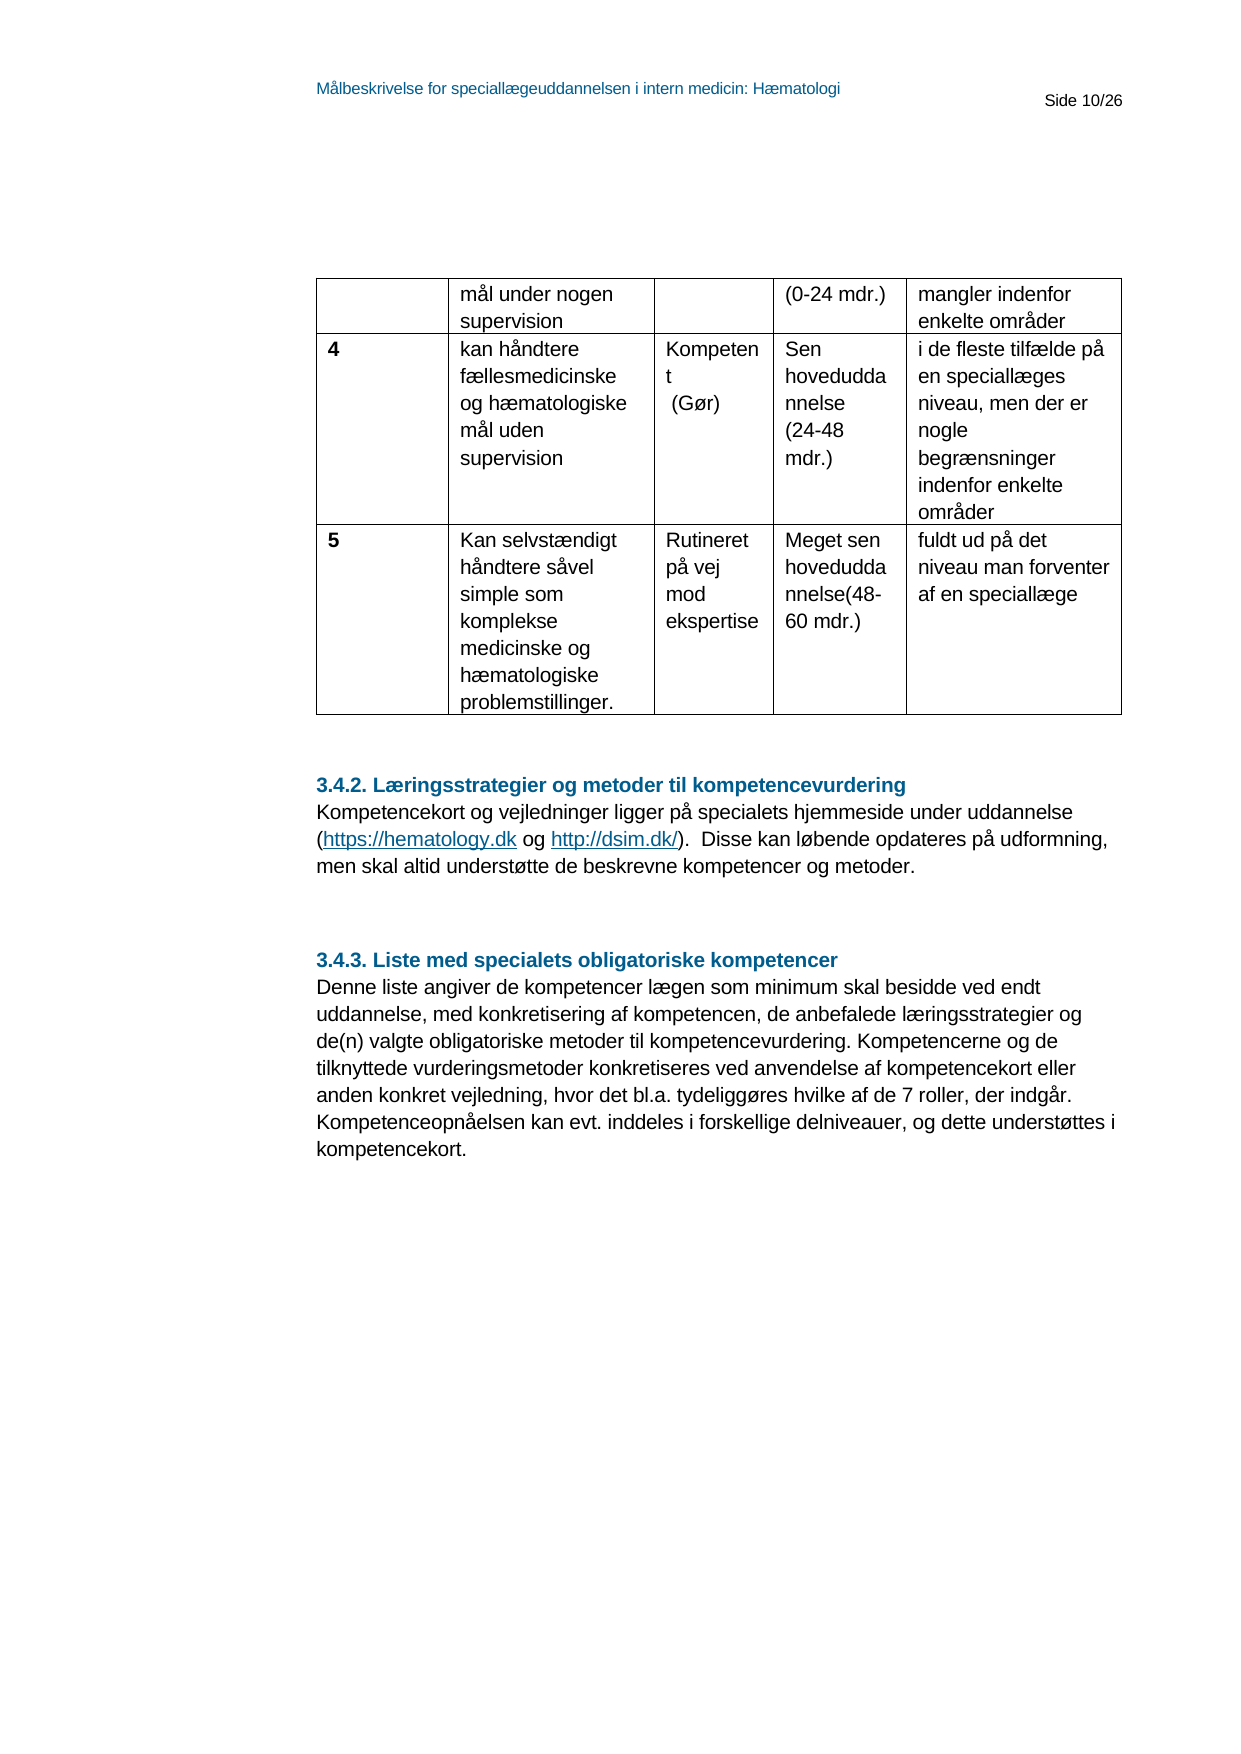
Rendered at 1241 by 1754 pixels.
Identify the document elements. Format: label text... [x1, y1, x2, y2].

table_cell i de fleste tilfælde på en speciallæges niveau, men der er nogle begrænsninger indenfor enkelte områder [907, 334, 1121, 523]
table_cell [449, 279, 654, 333]
table_cell 3 [317, 279, 448, 333]
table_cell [655, 279, 773, 333]
table_cell Rutineret på vej mod ekspertise [655, 525, 773, 714]
text Denne liste angiver de kompetencer lægen som minimum skal besidde ved endt uddannelse, med konkretisering af kompetencen, de anbefalede læringsstrategier og de(n) valgte obligatoriske metoder til kompetencevurdering. Kompetencerne og de tilknyttede vurderingsmetoder konkretiseres ved anvendelse af kompetencekort eller anden konkret vejledning, hvor det bl.a. tydeliggøres hvilke af de 7 roller, der indgår. Kompetenceopnåelsen kan evt. inddeles i forskellige delniveauer, og dette understøttes i kompetencekort. [316, 971, 1122, 1161]
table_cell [774, 279, 906, 333]
table_cell Meget sen hoveduddannelse(48-60 mdr.) [774, 525, 906, 714]
subtitle Liste med specialets obligatoriske kompetencer [316, 944, 1122, 971]
table_cell kan håndtere fællesmedicinske og hæmatologiske mål uden supervision [449, 334, 654, 523]
table_cell 5 [317, 525, 448, 714]
table_cell fuldt ud på det niveau man forventer af en speciallæge [907, 525, 1121, 714]
text Kompetencekort og vejledninger ligger på specialets hjemmeside under uddannelse (https://hematology.dk og http://dsim.dk/). Disse kan løbende opdateres på udformning, men skal altid understøtte de beskrevne kompetencer og metoder. [316, 796, 1122, 878]
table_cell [907, 279, 1121, 333]
table_cell Kompetent (Gør) [655, 334, 773, 523]
subtitle Læringsstrategier og metoder til kompetencevurdering [316, 769, 1122, 796]
table_cell Kan selvstændigt håndtere såvel simple som komplekse medicinske og hæmatologiske problemstillinger. [449, 525, 654, 714]
table_cell Sen hoveduddannelse (24-48 mdr.) [774, 334, 906, 523]
table_cell 4 [317, 334, 448, 523]
